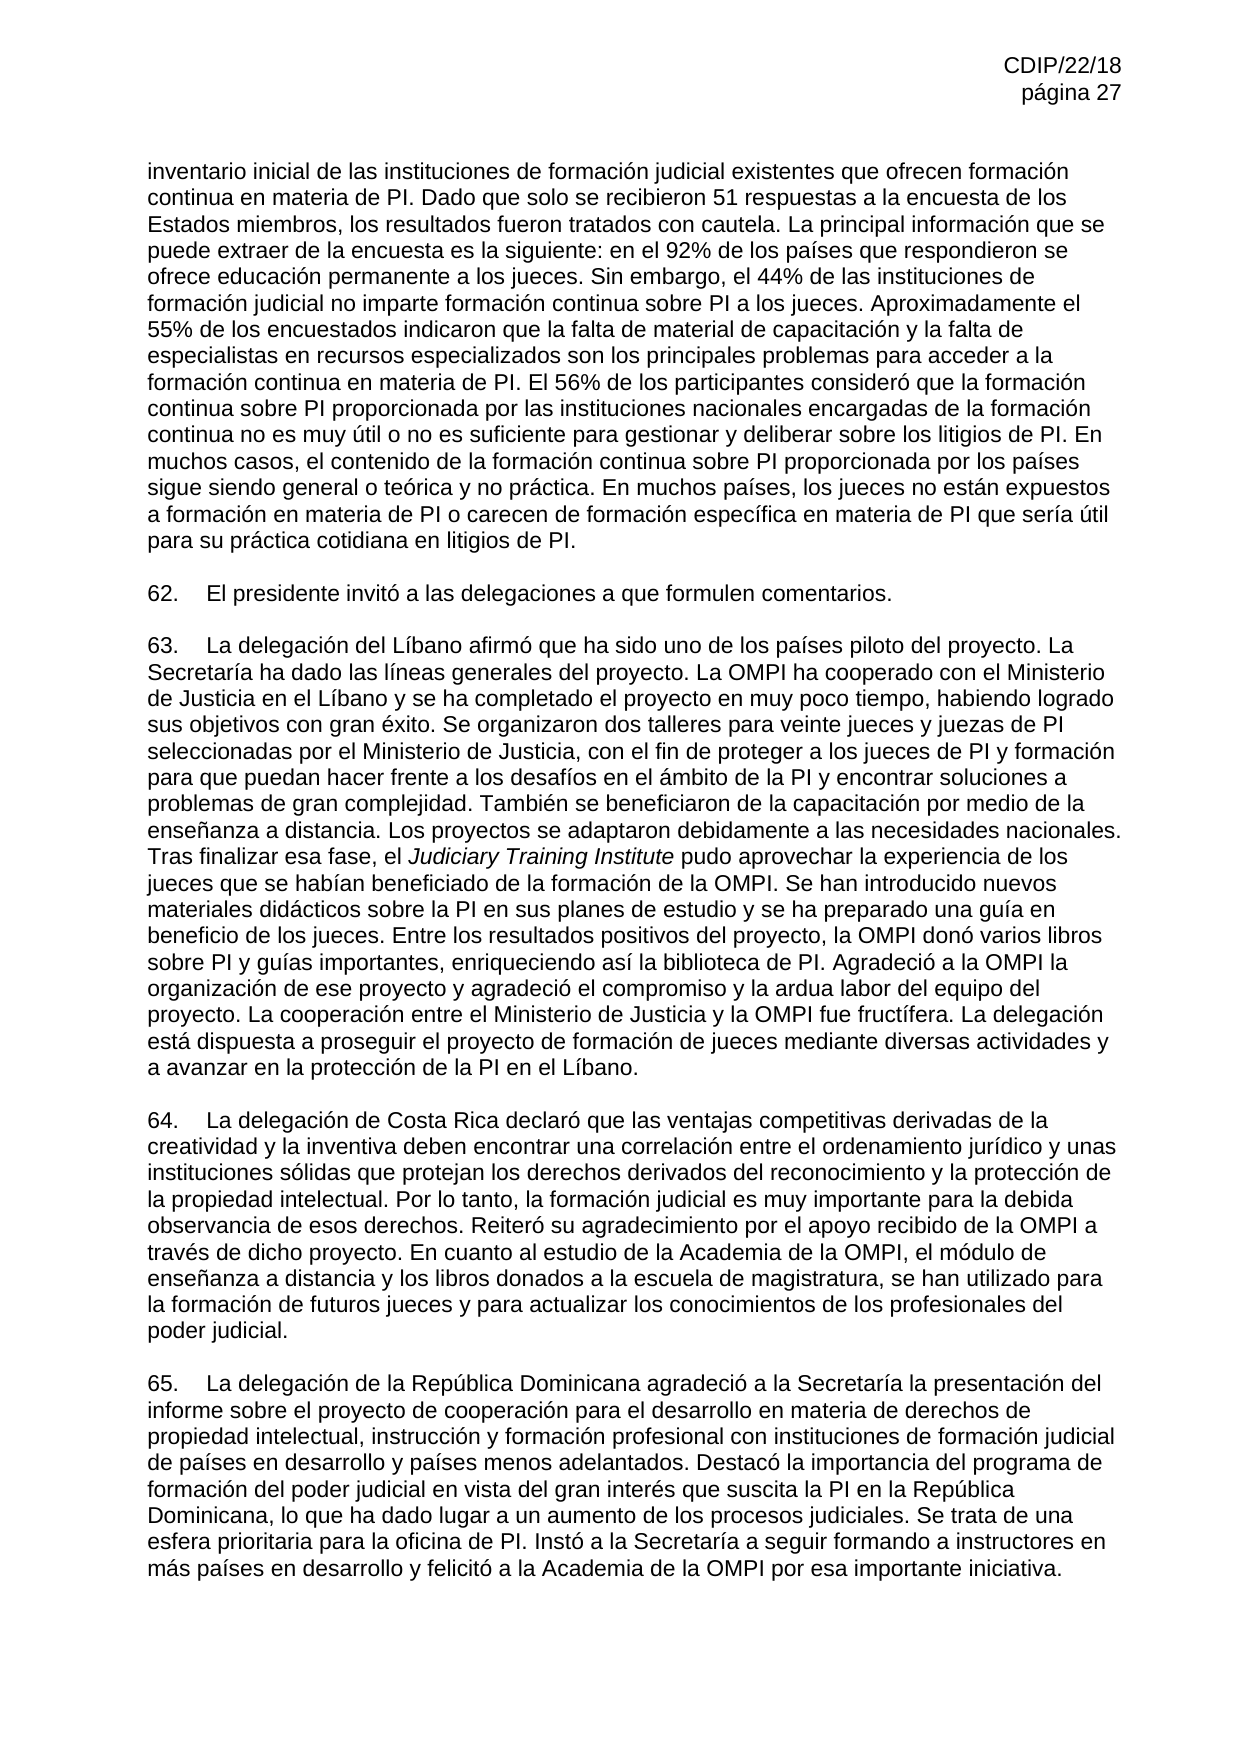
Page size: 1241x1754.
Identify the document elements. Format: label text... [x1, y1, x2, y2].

list La delegación de Costa Rica declaró que las ventajas competitivas derivadas de la creatividad y la inventiva deben encontrar una correlación entre el ordenamiento jurídico y unas instituciones sólidas que protejan los derechos derivados del reconocimiento y la protección de la propiedad intelectual. Por lo tanto, la formación judicial es muy importante para la debida observancia de esos derechos. Reiteró su agradecimiento por el apoyo recibido de la OMPI a través de dicho proyecto. En cuanto al estudio de la Academia de la OMPI, el módulo de enseñanza a distancia y los libros donados a la escuela de magistratura, se han utilizado para la formación de futuros jueces y para actualizar los conocimientos de los profesionales del poder judicial. [147, 1107, 1122, 1344]
list El presidente invitó a las delegaciones a que formulen comentarios. [147, 579, 1122, 606]
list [147, 158, 1122, 553]
list La delegación de la República Dominicana agradeció a la Secretaría la presentación del informe sobre el proyecto de cooperación para el desarrollo en materia de derechos de propiedad intelectual, instrucción y formación profesional con instituciones de formación judicial de países en desarrollo y países menos adelantados. Destacó la importancia del programa de formación del poder judicial en vista del gran interés que suscita la PI en la República Dominicana, lo que ha dado lugar a un aumento de los procesos judiciales. Se trata de una esfera prioritaria para la oficina de PI. Instó a la Secretaría a seguir formando a instructores en más países en desarrollo y felicitó a la Academia de la OMPI por esa importante iniciativa. [147, 1370, 1122, 1581]
list La delegación del Líbano afirmó que ha sido uno de los países piloto del proyecto. La Secretaría ha dado las líneas generales del proyecto. La OMPI ha cooperado con el Ministerio de Justicia en el Líbano y se ha completado el proyecto en muy poco tiempo, habiendo logrado sus objetivos con gran éxito. Se organizaron dos talleres para veinte jueces y juezas de PI seleccionadas por el Ministerio de Justicia, con el fin de proteger a los jueces de PI y formación para que puedan hacer frente a los desafíos en el ámbito de la PI y encontrar soluciones a problemas de gran complejidad. También se beneficiaron de la capacitación por medio de la enseñanza a distancia. Los proyectos se adaptaron debidamente a las necesidades nacionales. Tras finalizar esa fase, el Judiciary Training Institute pudo aprovechar la experiencia de los jueces que se habían beneficiado de la formación de la OMPI. Se han introducido nuevos materiales didácticos sobre la PI en sus planes de estudio y se ha preparado una guía en beneficio de los jueces. Entre los resultados positivos del proyecto, la OMPI donó varios libros sobre PI y guías importantes, enriqueciendo así la biblioteca de PI. Agradeció a la OMPI la organización de ese proyecto y agradeció el compromiso y la ardua labor del equipo del proyecto. La cooperación entre el Ministerio de Justicia y la OMPI fue fructífera. La delegación está dispuesta a proseguir el proyecto de formación de jueces mediante diversas actividades y a avanzar en la protección de la PI en el Líbano. [147, 632, 1122, 1080]
